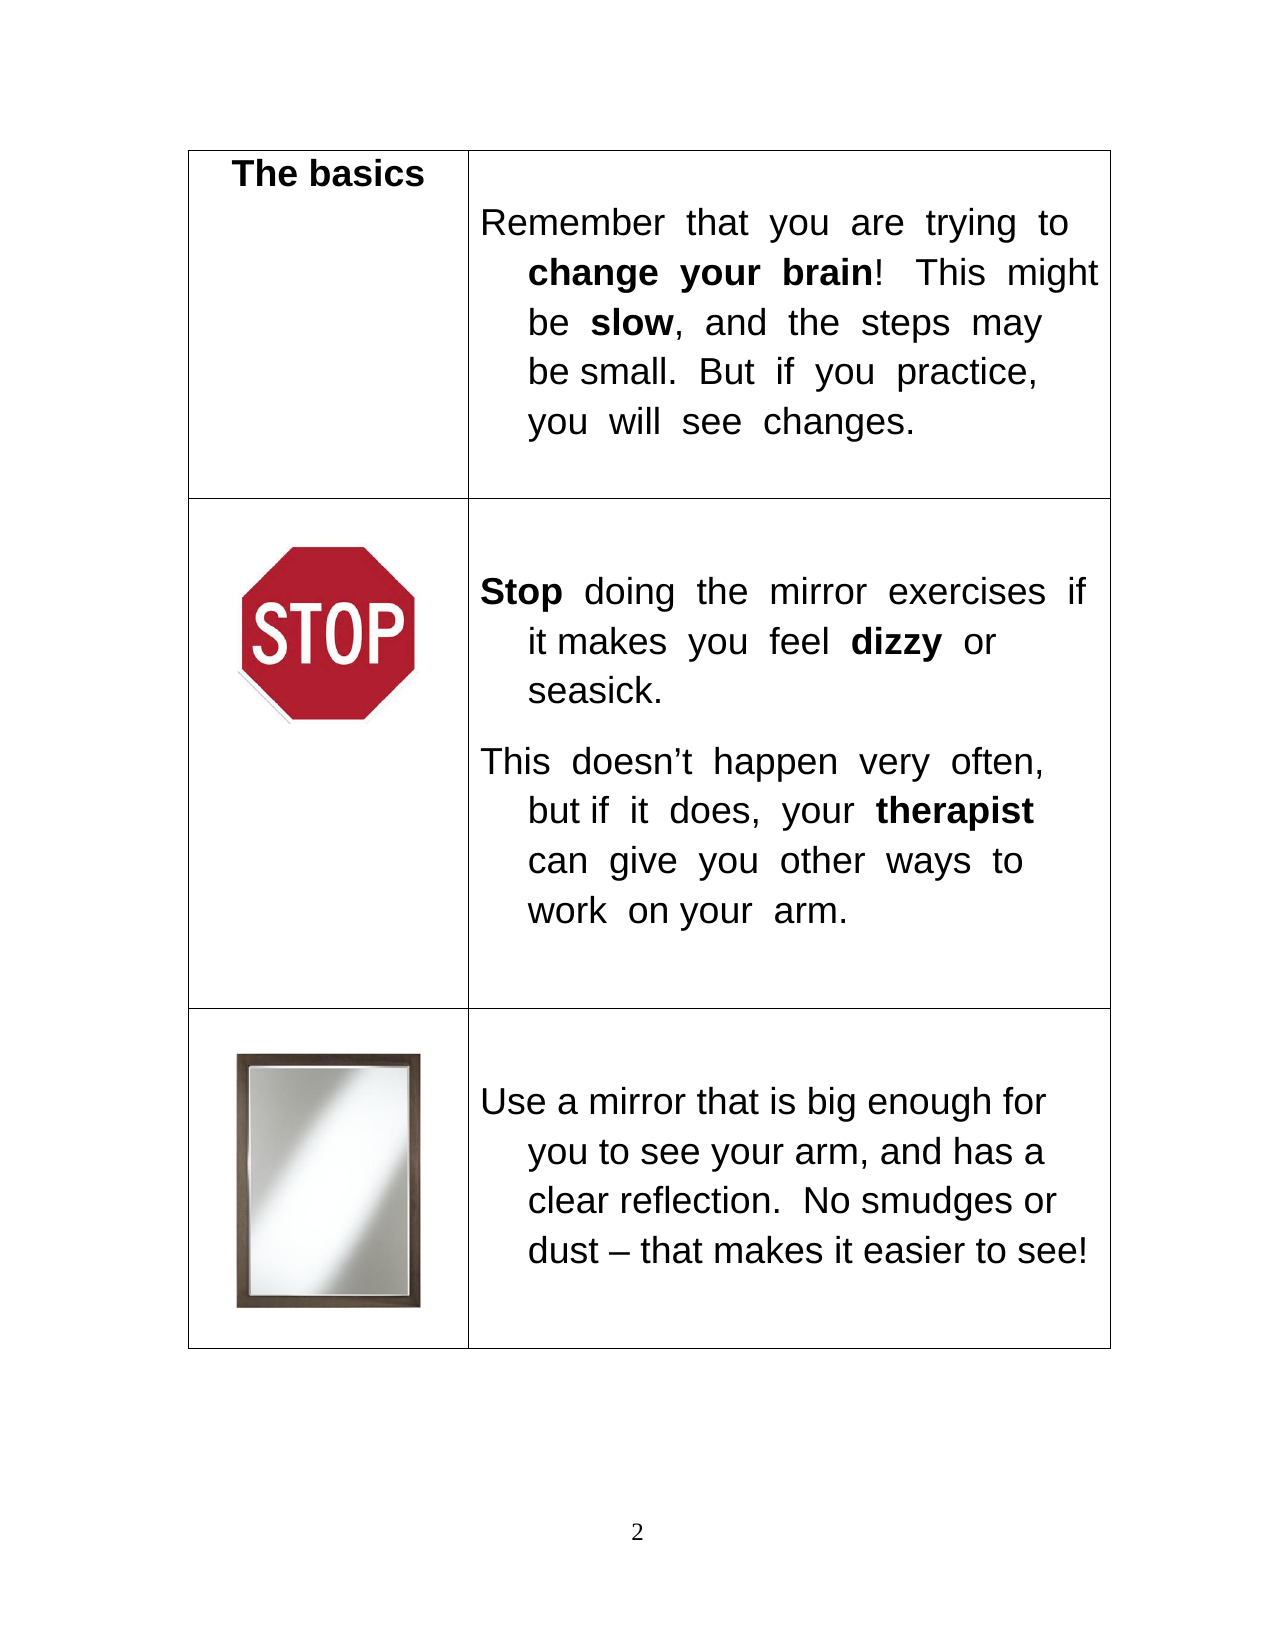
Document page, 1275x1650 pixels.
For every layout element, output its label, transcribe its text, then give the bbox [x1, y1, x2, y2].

table_header The basics [189, 151, 468, 498]
table_cell Use a mirror that is big enough for you to see your arm, and has a clear reflection. No smudges or dust – that makes it easier to see! [469, 1009, 1110, 1348]
table_cell [189, 499, 468, 1008]
picture [237, 542, 419, 724]
picture [199, 1052, 458, 1310]
table_cell Stop doing the mirror exercises if it makes you feel dizzy or seasick. This doesn’t happen very often, but if it does, your therapist can give you other ways to work on your arm. [469, 499, 1110, 1008]
table_cell [189, 1009, 468, 1348]
table_header Remember that you are trying to change your brain! This might be slow, and the steps may be small. But if you practice, you will see changes. [469, 151, 1110, 498]
